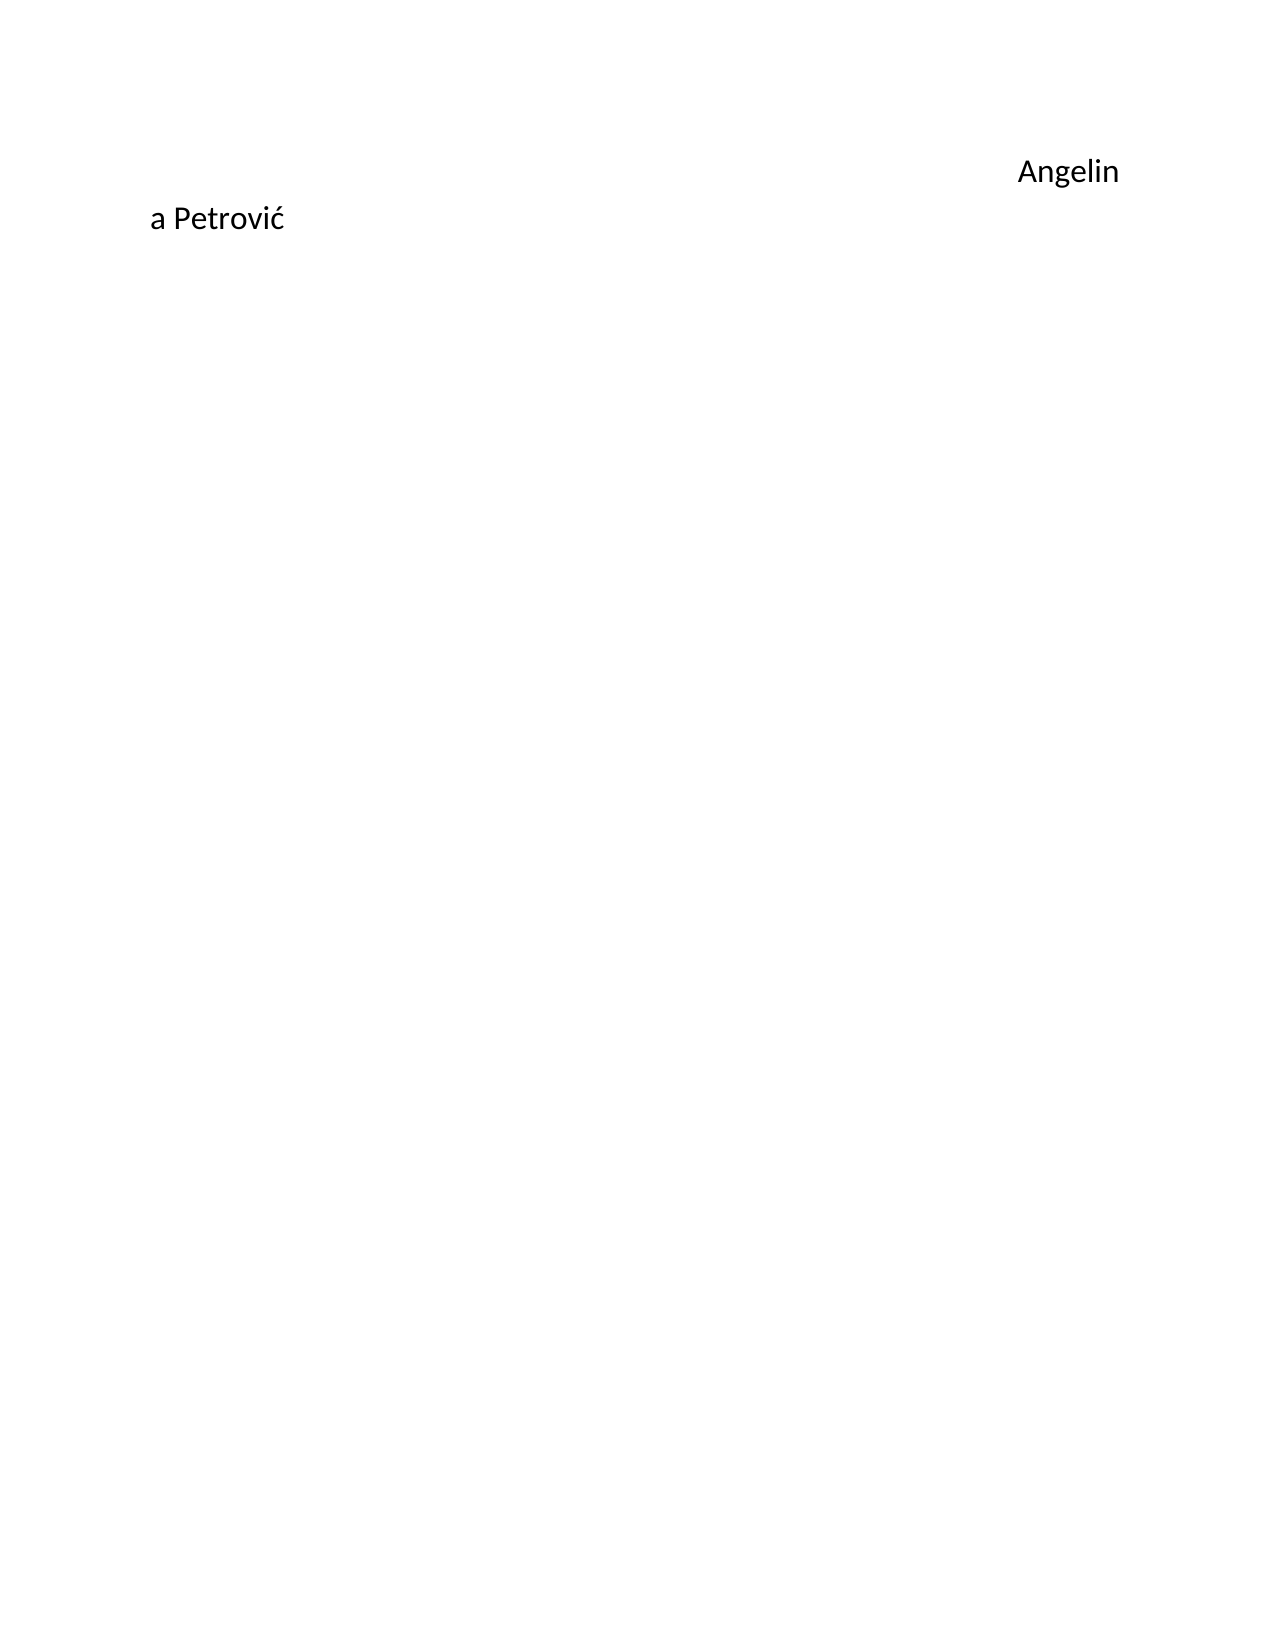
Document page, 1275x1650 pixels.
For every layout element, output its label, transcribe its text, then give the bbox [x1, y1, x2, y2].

text Angelina Petrović [150, 150, 1125, 237]
